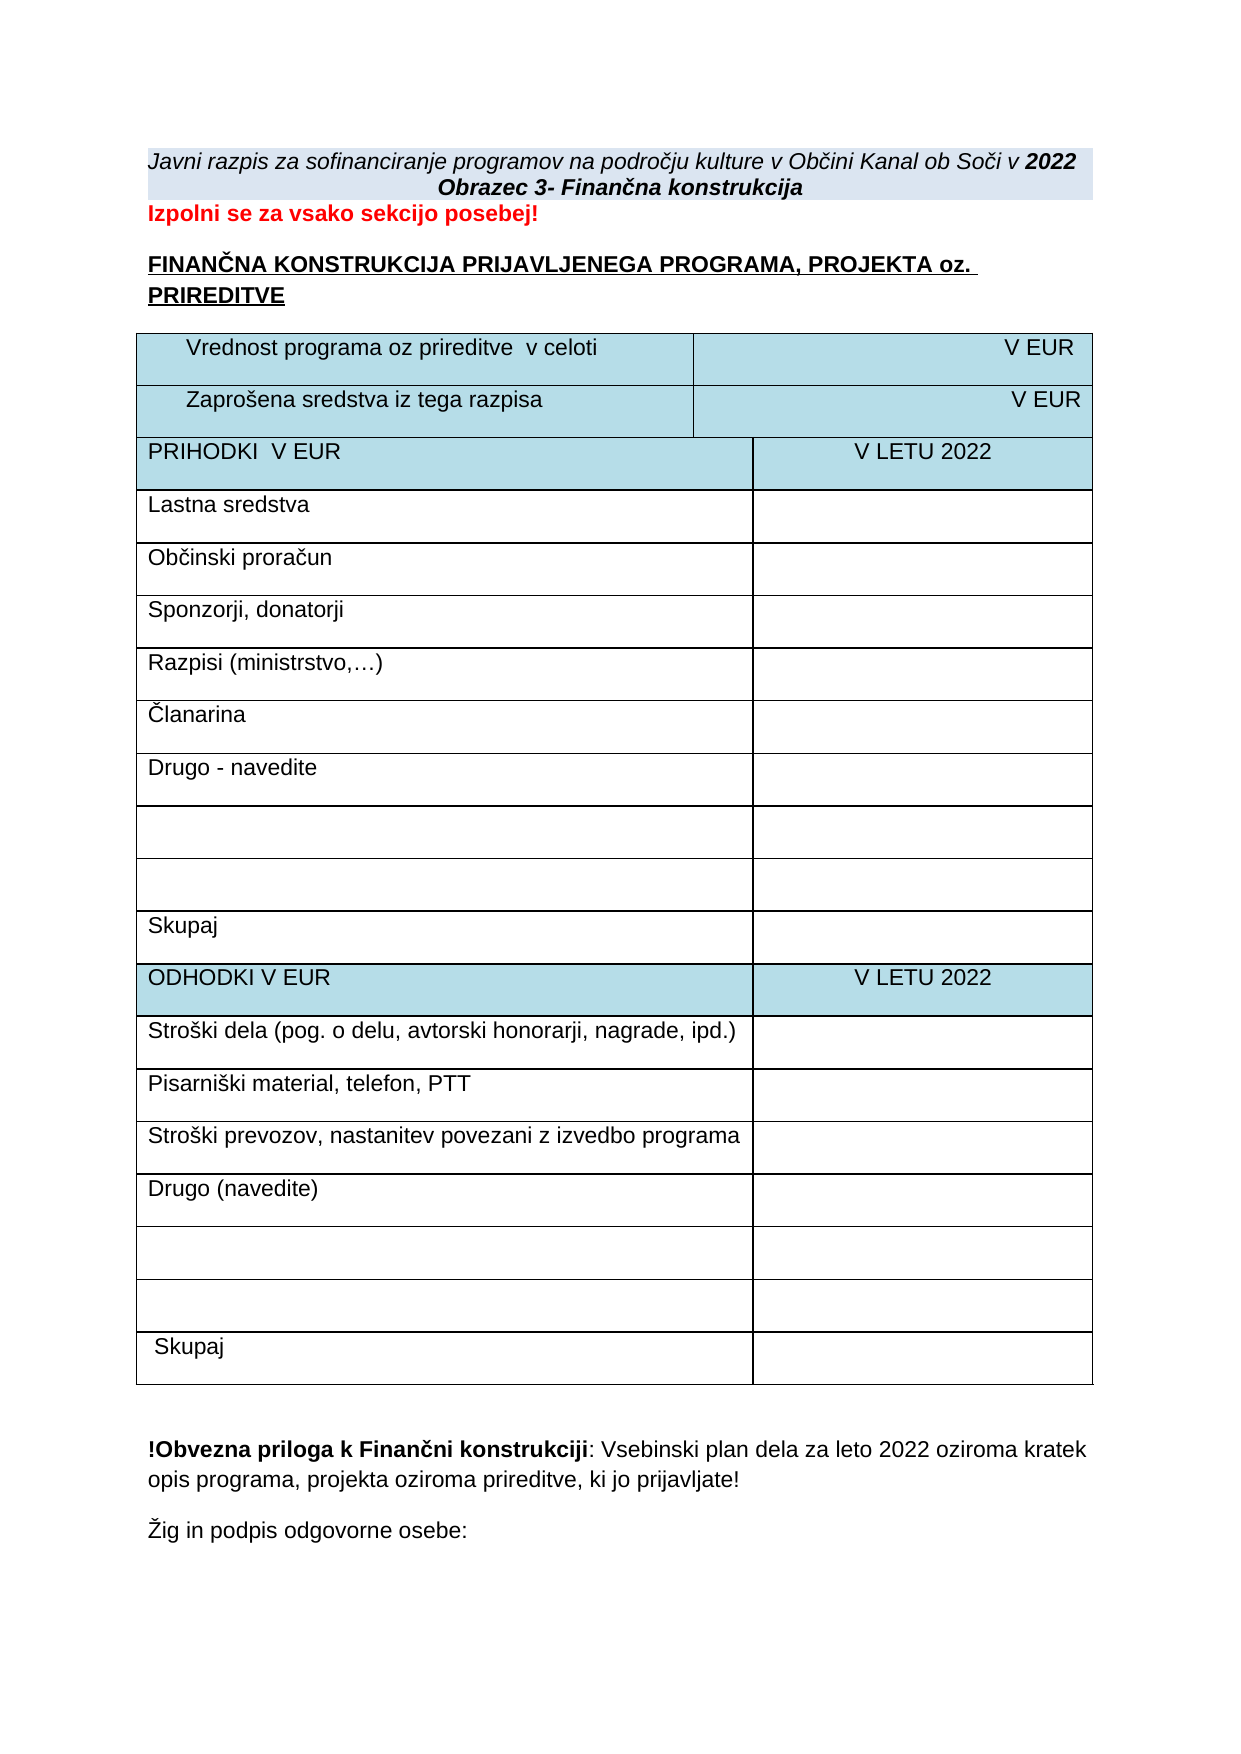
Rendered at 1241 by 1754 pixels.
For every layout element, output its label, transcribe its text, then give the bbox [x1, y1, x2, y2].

text Žig in podpis odgovorne osebe: [148, 1517, 1093, 1544]
table_cell [754, 491, 1092, 542]
table_cell [754, 1333, 1092, 1384]
table_cell Stroški prevozov, nastanitev povezani z izvedbo programa [137, 1122, 752, 1173]
table_cell Drugo - navedite [137, 754, 752, 805]
table_cell [754, 754, 1092, 805]
table_header V EUR [694, 334, 1092, 385]
table_cell V LETU 2022 [754, 438, 1092, 489]
text Izpolni se za vsako sekcijo posebej! [148, 200, 1093, 227]
table_cell [754, 1280, 1092, 1331]
text !Obvezna priloga k Finančni konstrukciji: Vsebinski plan dela za leto 2022 oziroma kratek opis programa, projekta oziroma prireditve, ki jo prijavljate! [148, 1436, 1093, 1493]
table_cell [754, 1122, 1092, 1173]
table_cell Drugo (navedite) [137, 1175, 752, 1226]
table_cell Lastna sredstva [137, 491, 752, 542]
text Javni razpis za sofinanciranje programov na področju kulture v Občini Kanal ob Soči v 2022 [148, 148, 1093, 174]
table_cell PRIHODKI V EUR [137, 438, 752, 489]
table_cell [137, 1227, 752, 1278]
table_cell Skupaj [137, 1333, 752, 1384]
table_cell [754, 544, 1092, 594]
table_cell Občinski proračun [137, 544, 752, 594]
table_cell [754, 859, 1092, 910]
table_header Vrednost programa oz prireditve v celoti [137, 334, 693, 385]
table_cell [754, 1070, 1092, 1121]
table_cell Zaprošena sredstva iz tega razpisa [137, 386, 693, 437]
table_cell Sponzorji, donatorji [137, 596, 752, 647]
table_cell ODHODKI V EUR [137, 965, 752, 1015]
table_cell [137, 807, 752, 858]
text Obrazec 3- Finančna konstrukcija [148, 174, 1093, 200]
table_cell [754, 1017, 1092, 1068]
table_cell V LETU 2022 [754, 965, 1092, 1015]
table_cell [754, 807, 1092, 858]
table_cell [754, 596, 1092, 647]
table_cell [754, 1175, 1092, 1226]
table_cell Skupaj [137, 912, 752, 963]
table_cell [137, 859, 752, 910]
table_cell Članarina [137, 701, 752, 752]
text FINANČNA KONSTRUKCIJA PRIJAVLJENEGA PROGRAMA, PROJEKTA oz. PRIREDITVE [148, 251, 1093, 308]
table_cell Stroški dela (pog. o delu, avtorski honorarji, nagrade, ipd.) [137, 1017, 752, 1068]
table_cell Razpisi (ministrstvo,…) [137, 649, 752, 700]
table_cell [137, 1280, 752, 1331]
table_cell [754, 912, 1092, 963]
table_cell V EUR [694, 386, 1092, 437]
table_cell Pisarniški material, telefon, PTT [137, 1070, 752, 1121]
table_cell [754, 649, 1092, 700]
table_cell [754, 1227, 1092, 1278]
table_cell [754, 701, 1092, 752]
